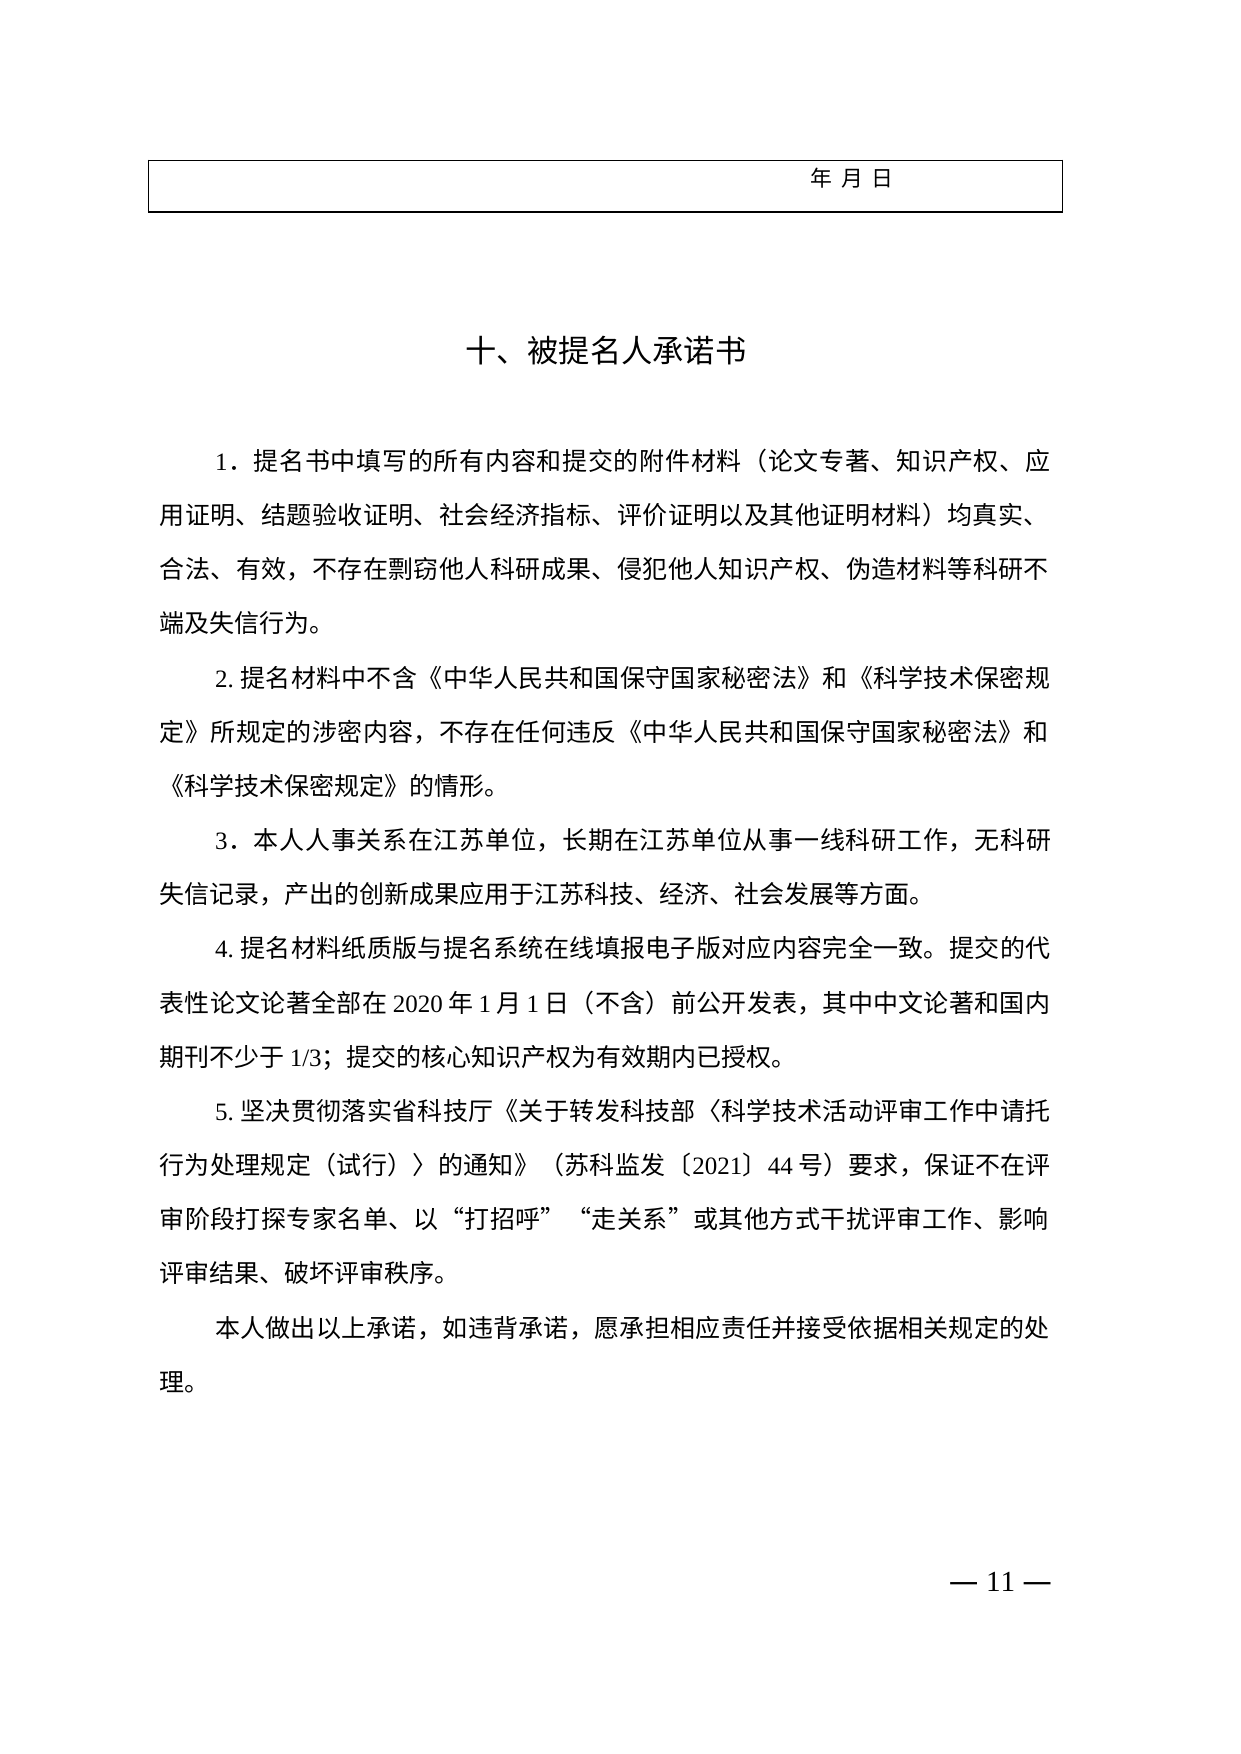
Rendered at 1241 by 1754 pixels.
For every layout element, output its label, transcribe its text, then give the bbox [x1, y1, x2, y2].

list 4. 提名材料纸质版与提名系统在线填报电子版对应内容完全一致。提交的代表性论文论著全部在2020年1月1日（不含）前公开发表，其中中文论著和国内期刊不少于1/3；提交的核心知识产权为有效期内已授权。 [159, 914, 1051, 1077]
list 5. 坚决贯彻落实省科技厅《关于转发科技部〈科学技术活动评审工作中请托行为处理规定（试行）〉的通知》（苏科监发〔2021〕44号）要求，保证不在评审阶段打探专家名单、以“打招呼”“走关系”或其他方式干扰评审工作、影响评审结果、破坏评审秩序。 [159, 1077, 1051, 1294]
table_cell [149, 161, 1062, 211]
list 3．本人人事关系在江苏单位，长期在江苏单位从事一线科研工作，无科研失信记录，产出的创新成果应用于江苏科技、经济、社会发展等方面。 [159, 806, 1051, 914]
list 本人做出以上承诺，如违背承诺，愿承担相应责任并接受依据相关规定的处理。 [159, 1294, 1051, 1402]
text 十、被提名人承诺书 [159, 319, 1051, 373]
list 2. 提名材料中不含《中华人民共和国保守国家秘密法》和《科学技术保密规定》所规定的涉密内容，不存在任何违反《中华人民共和国保守国家秘密法》和《科学技术保密规定》的情形。 [159, 644, 1051, 806]
list 1．提名书中填写的所有内容和提交的附件材料（论文专著、知识产权、应用证明、结题验收证明、社会经济指标、评价证明以及其他证明材料）均真实、合法、有效，不存在剽窃他人科研成果、侵犯他人知识产权、伪造材料等科研不端及失信行为。 [159, 427, 1051, 644]
